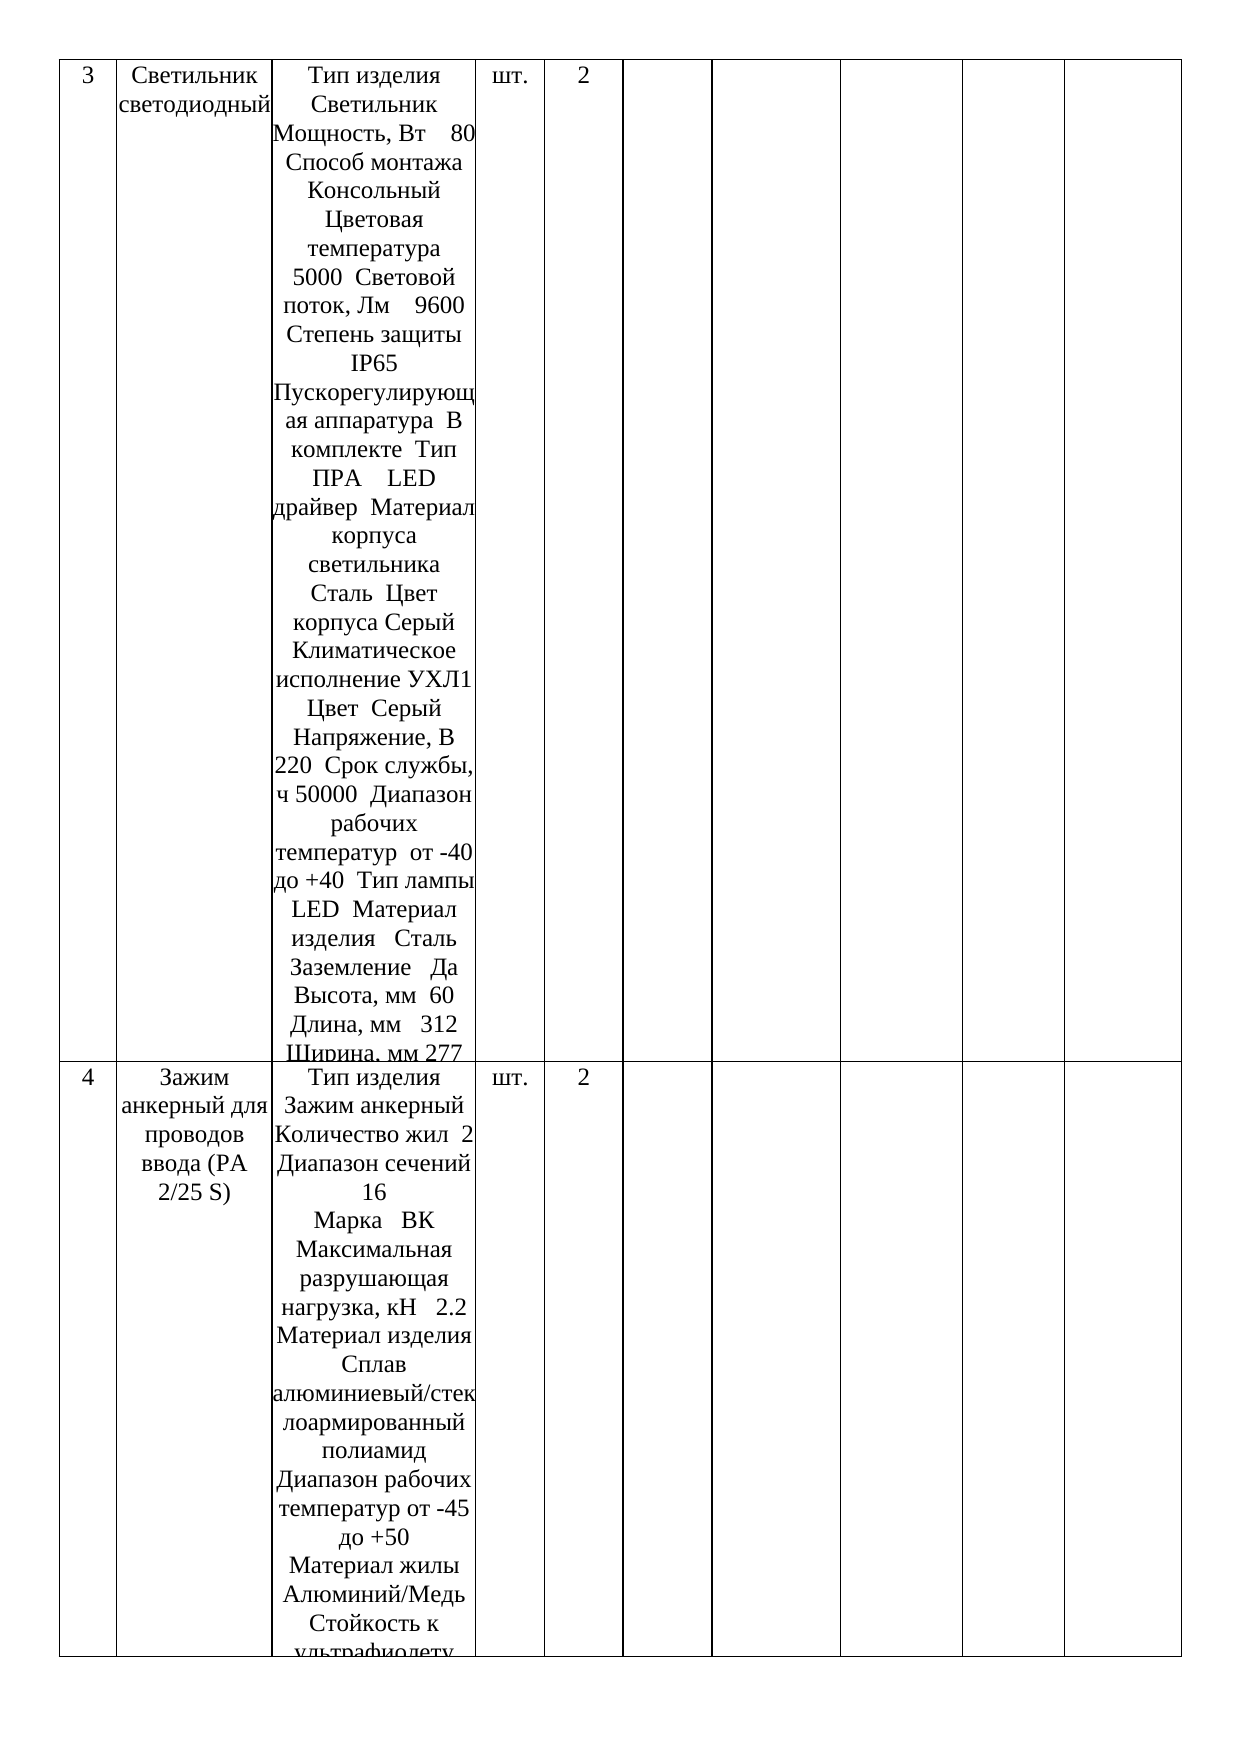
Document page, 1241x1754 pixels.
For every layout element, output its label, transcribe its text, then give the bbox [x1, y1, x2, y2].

table_cell [963, 1062, 1064, 1656]
table_cell [624, 60, 711, 1061]
table_cell Светильник светодиодный [117, 60, 271, 1061]
table_cell Зажим анкерный для проводов ввода (PA 2/25 S) [117, 1062, 271, 1656]
table_cell шт. [476, 1062, 544, 1656]
table_cell Тип изделия Зажим анкерный Количество жил 2 Диапазон сечений 16 Марка ВК Максимальная разрушающая нагрузка, кН 2.2 Материал изделия Сплав алюминиевый/стеклоармированный полиамид Диапазон рабочих температур от -45 до +50 Материал жилы Алюминий/Медь Стойкость к ультрафиолету Да Температура монтажа не ниже -20 Сфера применения Линии электропередачи [273, 1062, 475, 1656]
table_cell [1065, 1062, 1181, 1656]
table_cell [963, 60, 1064, 1061]
table_cell 4 [60, 1062, 116, 1656]
table_cell 3 [60, 60, 116, 1061]
table_cell [713, 60, 840, 1061]
table_cell [841, 60, 962, 1061]
table_cell 2 [545, 60, 622, 1061]
table_cell [713, 1062, 840, 1656]
table_cell [1065, 60, 1181, 1061]
table_cell шт. [476, 60, 544, 1061]
table_cell Тип изделия Светильник Мощность, Вт 80 Способ монтажа Консольный Цветовая температура 5000 Световой поток, Лм 9600 Степень защиты IP65 Пускорегулирующая аппаратура В комплекте Тип ПРА LED драйвер Материал корпуса светильника Сталь Цвет корпуса Серый Климатическое исполнение УХЛ1 Цвет Серый Напряжение, В 220 Срок службы, ч 50000 Диапазон рабочих температур от -40 до +40 Тип лампы LED Материал изделия Сталь Заземление Да Высота, мм 60 Длина, мм 312 Ширина, мм 277 Масса, кг 3.6 Цвет свечения Белый Номинальное напряжение, В 170-265 Сфера применения Для наружного освещения дороги со средней и низкой интенсивностью движения, парков и прогулочных дорожек, придворовых территорий, площадей, автостоянок и других объектов Класс защиты I [273, 60, 475, 1061]
table_cell 2 [545, 1062, 622, 1656]
table_cell [624, 1062, 711, 1656]
table_cell [841, 1062, 962, 1656]
